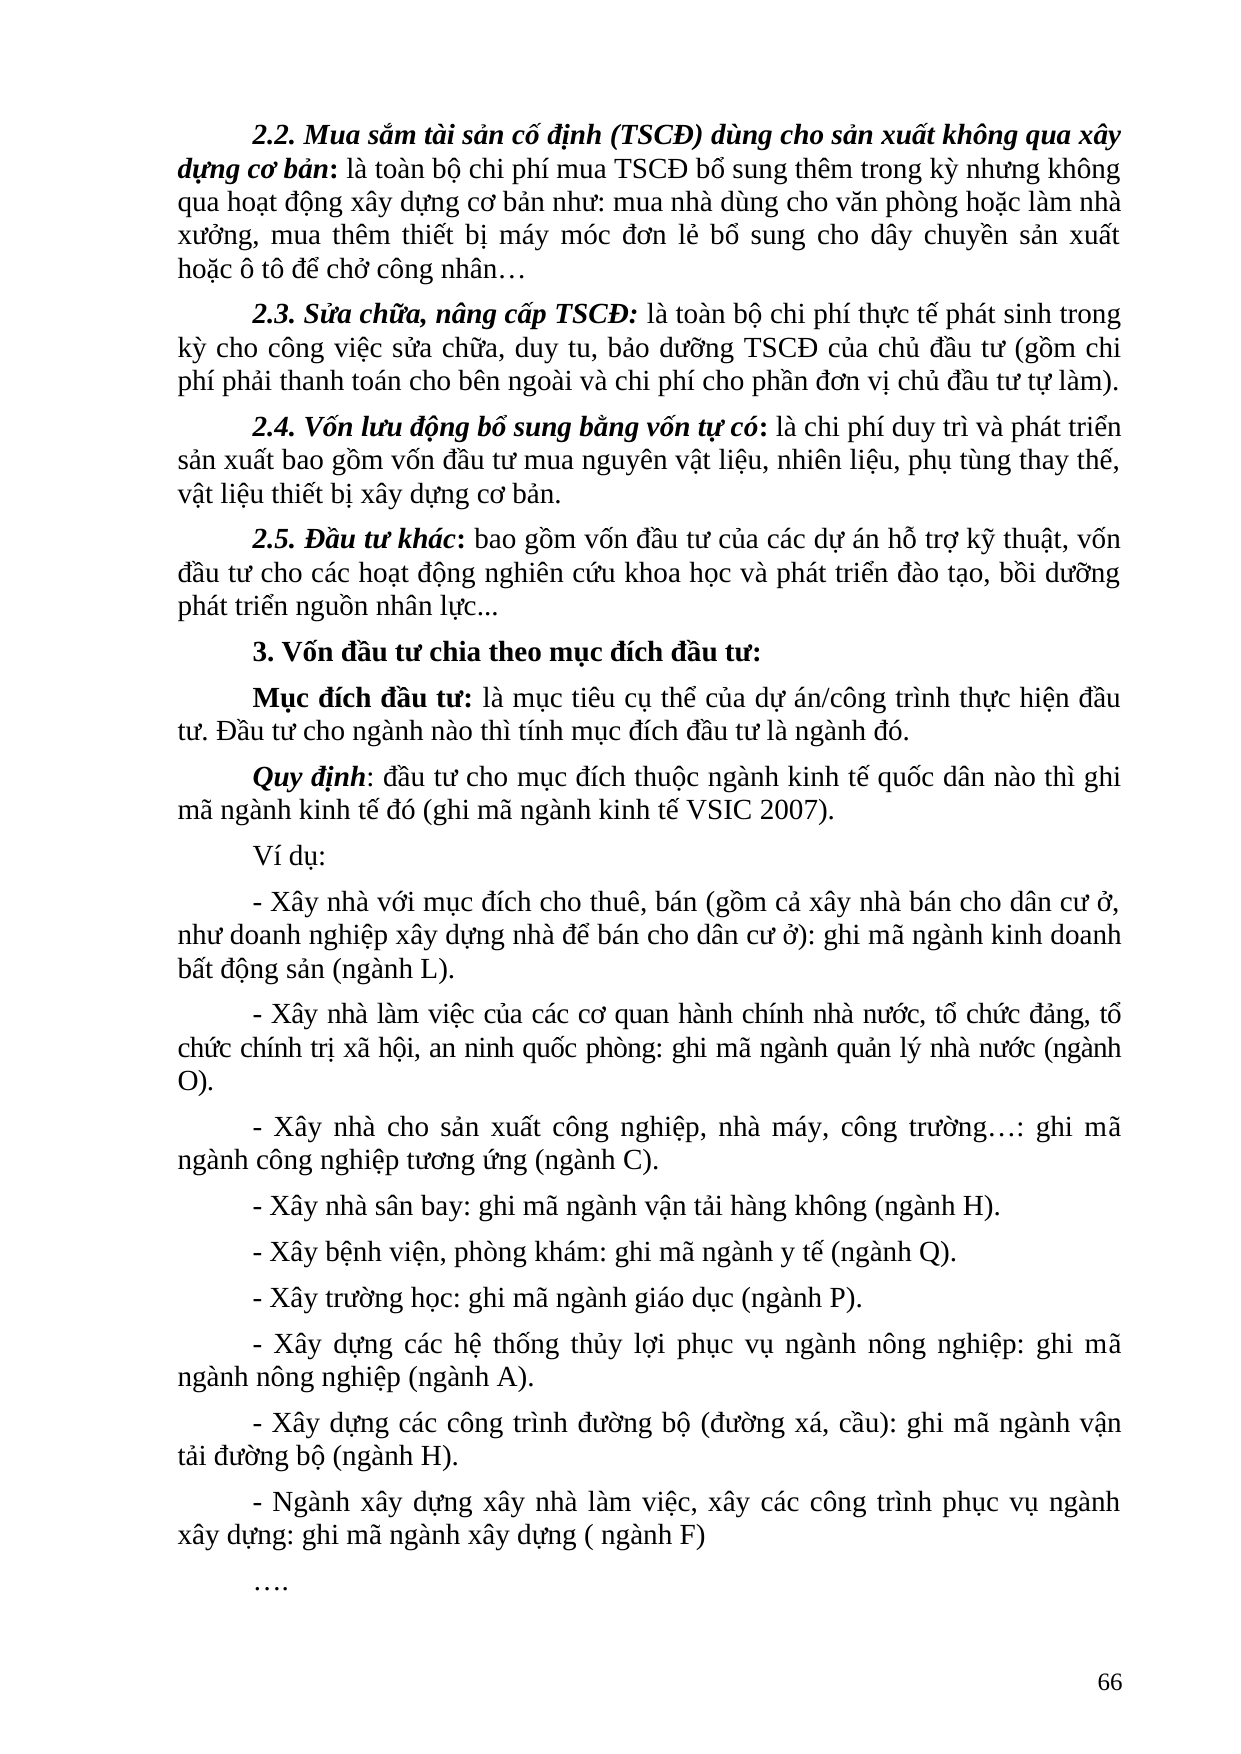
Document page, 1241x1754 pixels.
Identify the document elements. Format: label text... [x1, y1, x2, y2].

text - Xây trường học: ghi mã ngành giáo dục (ngành P). [177, 1281, 1122, 1314]
text 3. Vốn đầu tư chia theo mục đích đầu tư: [177, 635, 1122, 668]
text - Xây dựng các công trình đường bộ (đường xá, cầu): ghi mã ngành vận tải đường bộ (ngành H). [177, 1406, 1122, 1472]
text …. [177, 1564, 1122, 1597]
text - Xây nhà với mục đích cho thuê, bán (gồm cả xây nhà bán cho dân cư ở, như doanh nghiệp xây dựng nhà để bán cho dân cư ở): ghi mã ngành kinh doanh bất động sản (ngành L). [177, 885, 1122, 985]
text Mục đích đầu tư: là mục tiêu cụ thể của dự án/công trình thực hiện đầu tư. Đầu tư cho ngành nào thì tính mục đích đầu tư là ngành đó. [177, 681, 1122, 747]
text - Xây nhà làm việc của các cơ quan hành chính nhà nước, tổ chức đảng, tổ chức chính trị xã hội, an ninh quốc phòng: ghi mã ngành quản lý nhà nước (ngành O). [177, 997, 1122, 1097]
text Ví dụ: [177, 839, 1122, 872]
text - Ngành xây dựng xây nhà làm việc, xây các công trình phục vụ ngành xây dựng: ghi mã ngành xây dựng ( ngành F) [177, 1485, 1122, 1551]
text - Xây bệnh viện, phòng khám: ghi mã ngành y tế (ngành Q). [177, 1235, 1122, 1268]
text Quy định: đầu tư cho mục đích thuộc ngành kinh tế quốc dân nào thì ghi mã ngành kinh tế đó (ghi mã ngành kinh tế VSIC 2007). [177, 760, 1122, 826]
text - Xây nhà cho sản xuất công nghiệp, nhà máy, công trường…: ghi mã ngành công nghiệp tương ứng (ngành C). [177, 1110, 1122, 1176]
text 2.4. Vốn lưu động bổ sung bằng vốn tự có: là chi phí duy trì và phát triển sản xuất bao gồm vốn đầu tư mua nguyên vật liệu, nhiên liệu, phụ tùng thay thế, vật liệu thiết bị xây dựng cơ bản. [177, 410, 1122, 510]
text - Xây dựng các hệ thống thủy lợi phục vụ ngành nông nghiệp: ghi mã ngành nông nghiệp (ngành A). [177, 1326, 1122, 1393]
text 2.3. Sửa chữa, nâng cấp TSCĐ: là toàn bộ chi phí thực tế phát sinh trong kỳ cho công việc sửa chữa, duy tu, bảo dưỡng TSCĐ của chủ đầu tư (gồm chi phí phải thanh toán cho bên ngoài và chi phí cho phần đơn vị chủ đầu tư tự làm). [177, 297, 1122, 397]
text 2.5. Đầu tư khác: bao gồm vốn đầu tư của các dự án hỗ trợ kỹ thuật, vốn đầu tư cho các hoạt động nghiên cứu khoa học và phát triển đào tạo, bồi dưỡng phát triển nguồn nhân lực... [177, 522, 1122, 622]
text - Xây nhà sân bay: ghi mã ngành vận tải hàng không (ngành H). [177, 1189, 1122, 1222]
text 2.2. Mua sắm tài sản cố định (TSCĐ) dùng cho sản xuất không qua xây dựng cơ bản: là toàn bộ chi phí mua TSCĐ bổ sung thêm trong kỳ nhưng không qua hoạt động xây dựng cơ bản như: mua nhà dùng cho văn phòng hoặc làm nhà xưởng, mua thêm thiết bị máy móc đơn lẻ bổ sung cho dây chuyền sản xuất hoặc ô tô để chở công nhân… [177, 118, 1122, 285]
